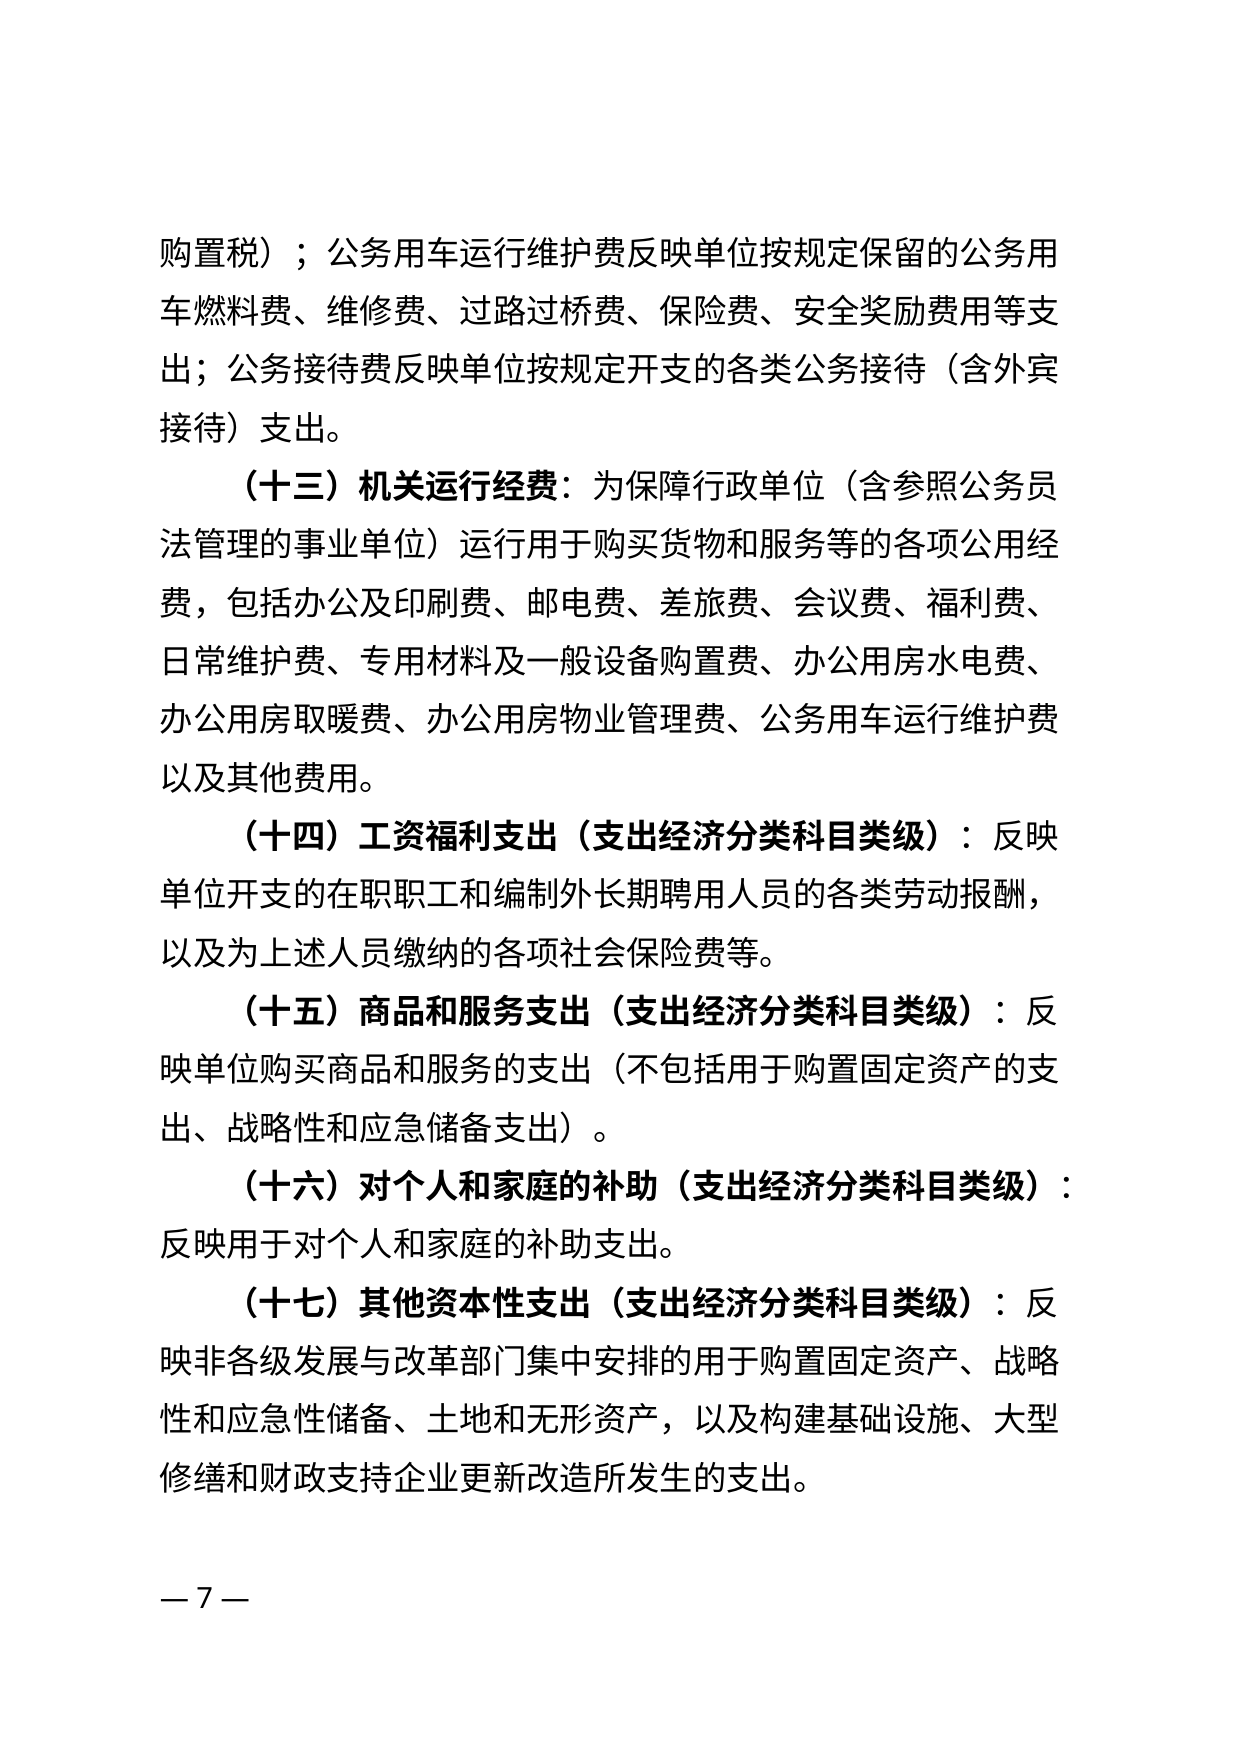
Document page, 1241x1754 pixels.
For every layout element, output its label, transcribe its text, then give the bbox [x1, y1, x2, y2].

text （十六）对个人和家庭的补助（支出经济分类科目类级）：反映用于对个人和家庭的补助支出。 [159, 1152, 1081, 1268]
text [159, 218, 1081, 452]
text （十五）商品和服务支出（支出经济分类科目类级）：反映单位购买商品和服务的支出（不包括用于购置固定资产的支出、战略性和应急储备支出）。 [159, 977, 1081, 1152]
text （十七）其他资本性支出（支出经济分类科目类级）：反映非各级发展与改革部门集中安排的用于购置固定资产、战略性和应急性储备、土地和无形资产，以及构建基础设施、大型修缮和财政支持企业更新改造所发生的支出。 [159, 1268, 1081, 1502]
text （十三）机关运行经费：为保障行政单位（含参照公务员法管理的事业单位）运行用于购买货物和服务等的各项公用经费，包括办公及印刷费、邮电费、差旅费、会议费、福利费、日常维护费、专用材料及一般设备购置费、办公用房水电费、办公用房取暖费、办公用房物业管理费、公务用车运行维护费以及其他费用。 [159, 452, 1081, 802]
text （十四）工资福利支出（支出经济分类科目类级）：反映单位开支的在职职工和编制外长期聘用人员的各类劳动报酬，以及为上述人员缴纳的各项社会保险费等。 [159, 802, 1081, 977]
